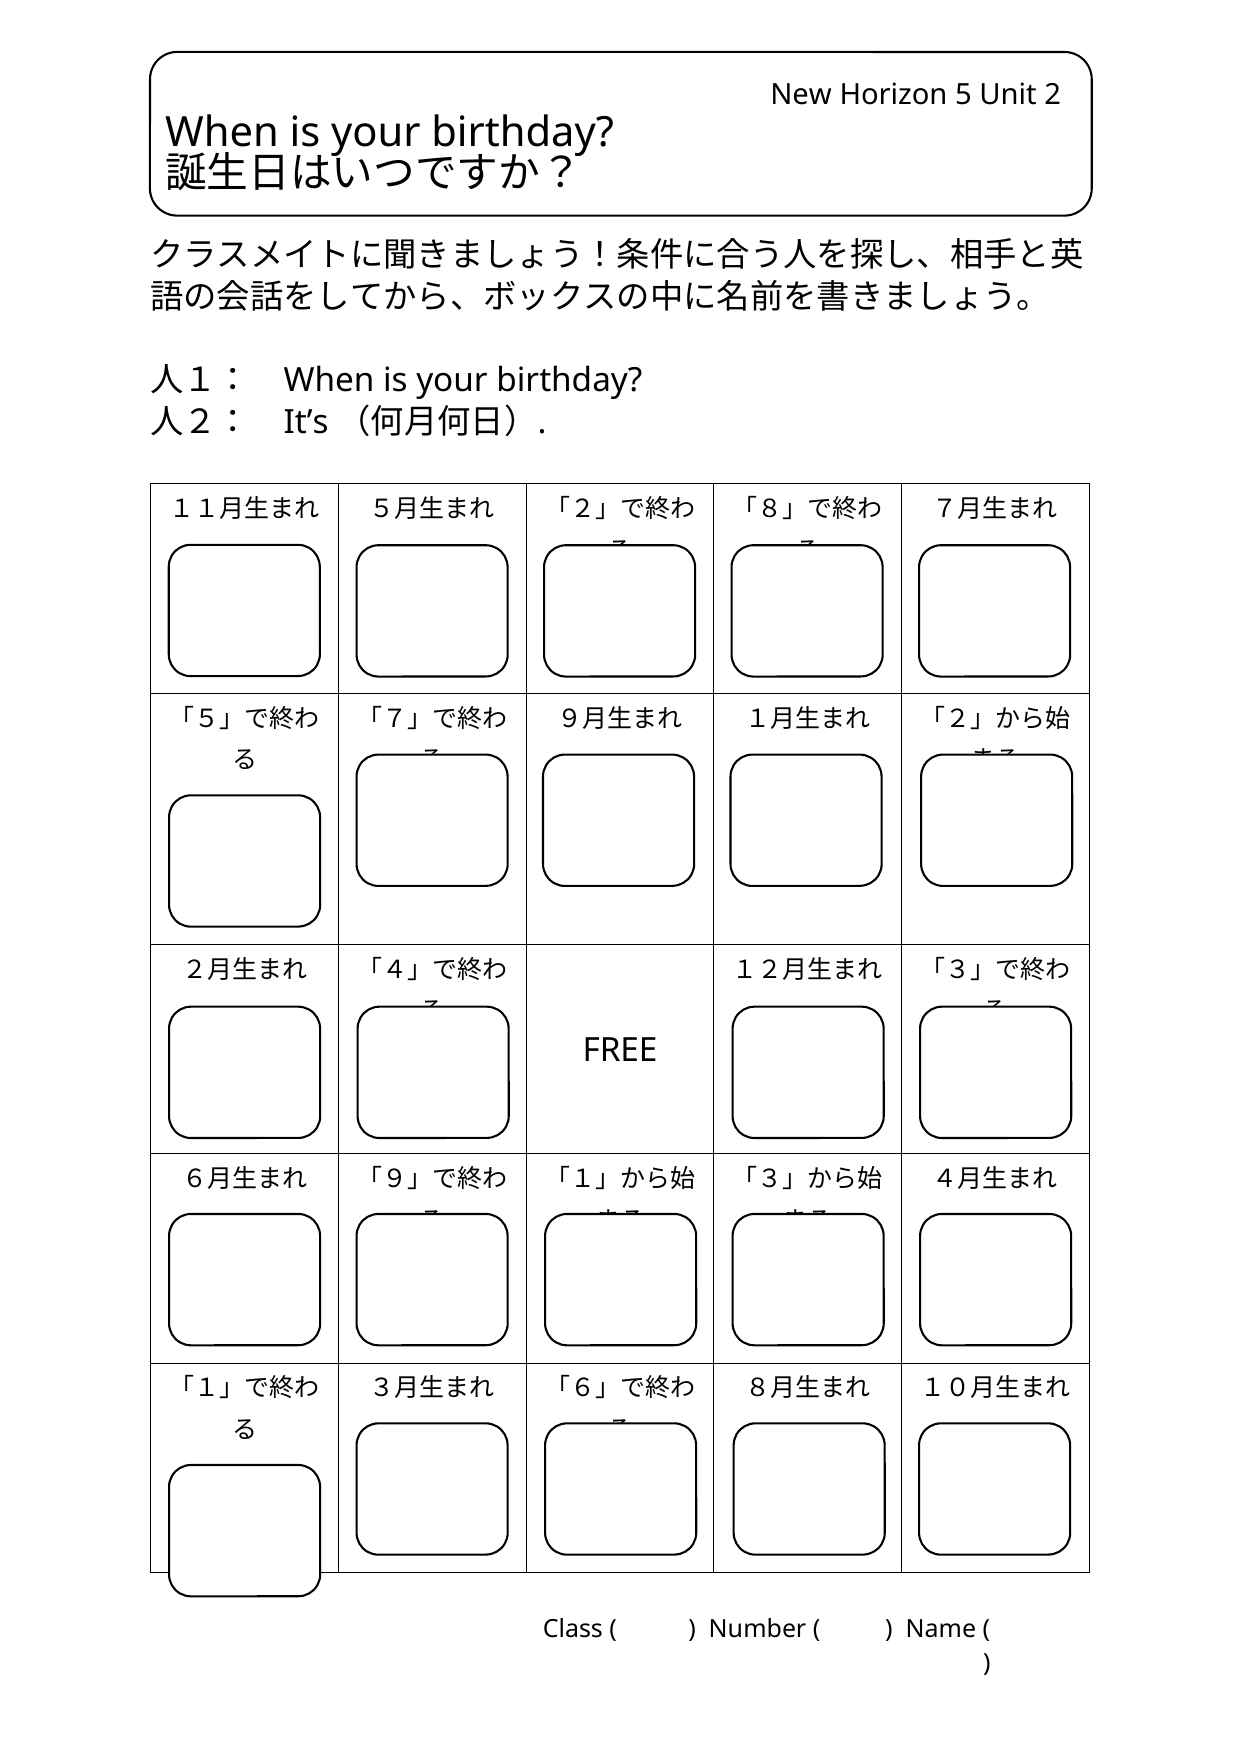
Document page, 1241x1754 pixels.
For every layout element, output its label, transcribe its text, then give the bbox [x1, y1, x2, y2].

text 人２： It’s （何月何日）. [150, 400, 1090, 442]
table_cell ３月生まれ [339, 1364, 526, 1572]
text 人１： When is your birthday? [150, 358, 1090, 400]
table_cell １２月生まれ [714, 945, 901, 1153]
table_cell 「９」で終わる [339, 1154, 526, 1362]
table_cell 「３」から始まる [714, 1154, 901, 1362]
table_cell 「４」で終わる [339, 945, 526, 1153]
table_header １１月生まれ [151, 484, 338, 693]
table_cell 「６」で終わる [527, 1364, 713, 1572]
table_cell 「１」から始まる [527, 1154, 713, 1362]
table_header 「２」で終わる [527, 484, 713, 693]
table_header 「８」で終わる [714, 484, 901, 693]
table_cell 「１」で終わる [151, 1364, 338, 1572]
table_cell ８月生まれ [714, 1364, 901, 1572]
table_cell 「３」で終わる [902, 945, 1089, 1153]
table_cell ９月生まれ [527, 694, 713, 944]
table_header ５月生まれ [339, 484, 526, 693]
table_cell ４月生まれ [902, 1154, 1089, 1362]
table_cell 「５」で終わる [151, 694, 338, 944]
table_header ７月生まれ [902, 484, 1089, 693]
table_cell ６月生まれ [151, 1154, 338, 1362]
text クラスメイトに聞きましょう！条件に合う人を探し、相手と英語の会話をしてから、ボックスの中に名前を書きましょう。 [150, 233, 1090, 317]
table_cell 「７」で終わる [339, 694, 526, 944]
table_cell １０月生まれ [902, 1364, 1089, 1572]
table_cell １月生まれ [714, 694, 901, 944]
table_cell FREE [527, 945, 713, 1153]
table_cell ２月生まれ [151, 945, 338, 1153]
table_cell 「２」から始まる [902, 694, 1089, 944]
